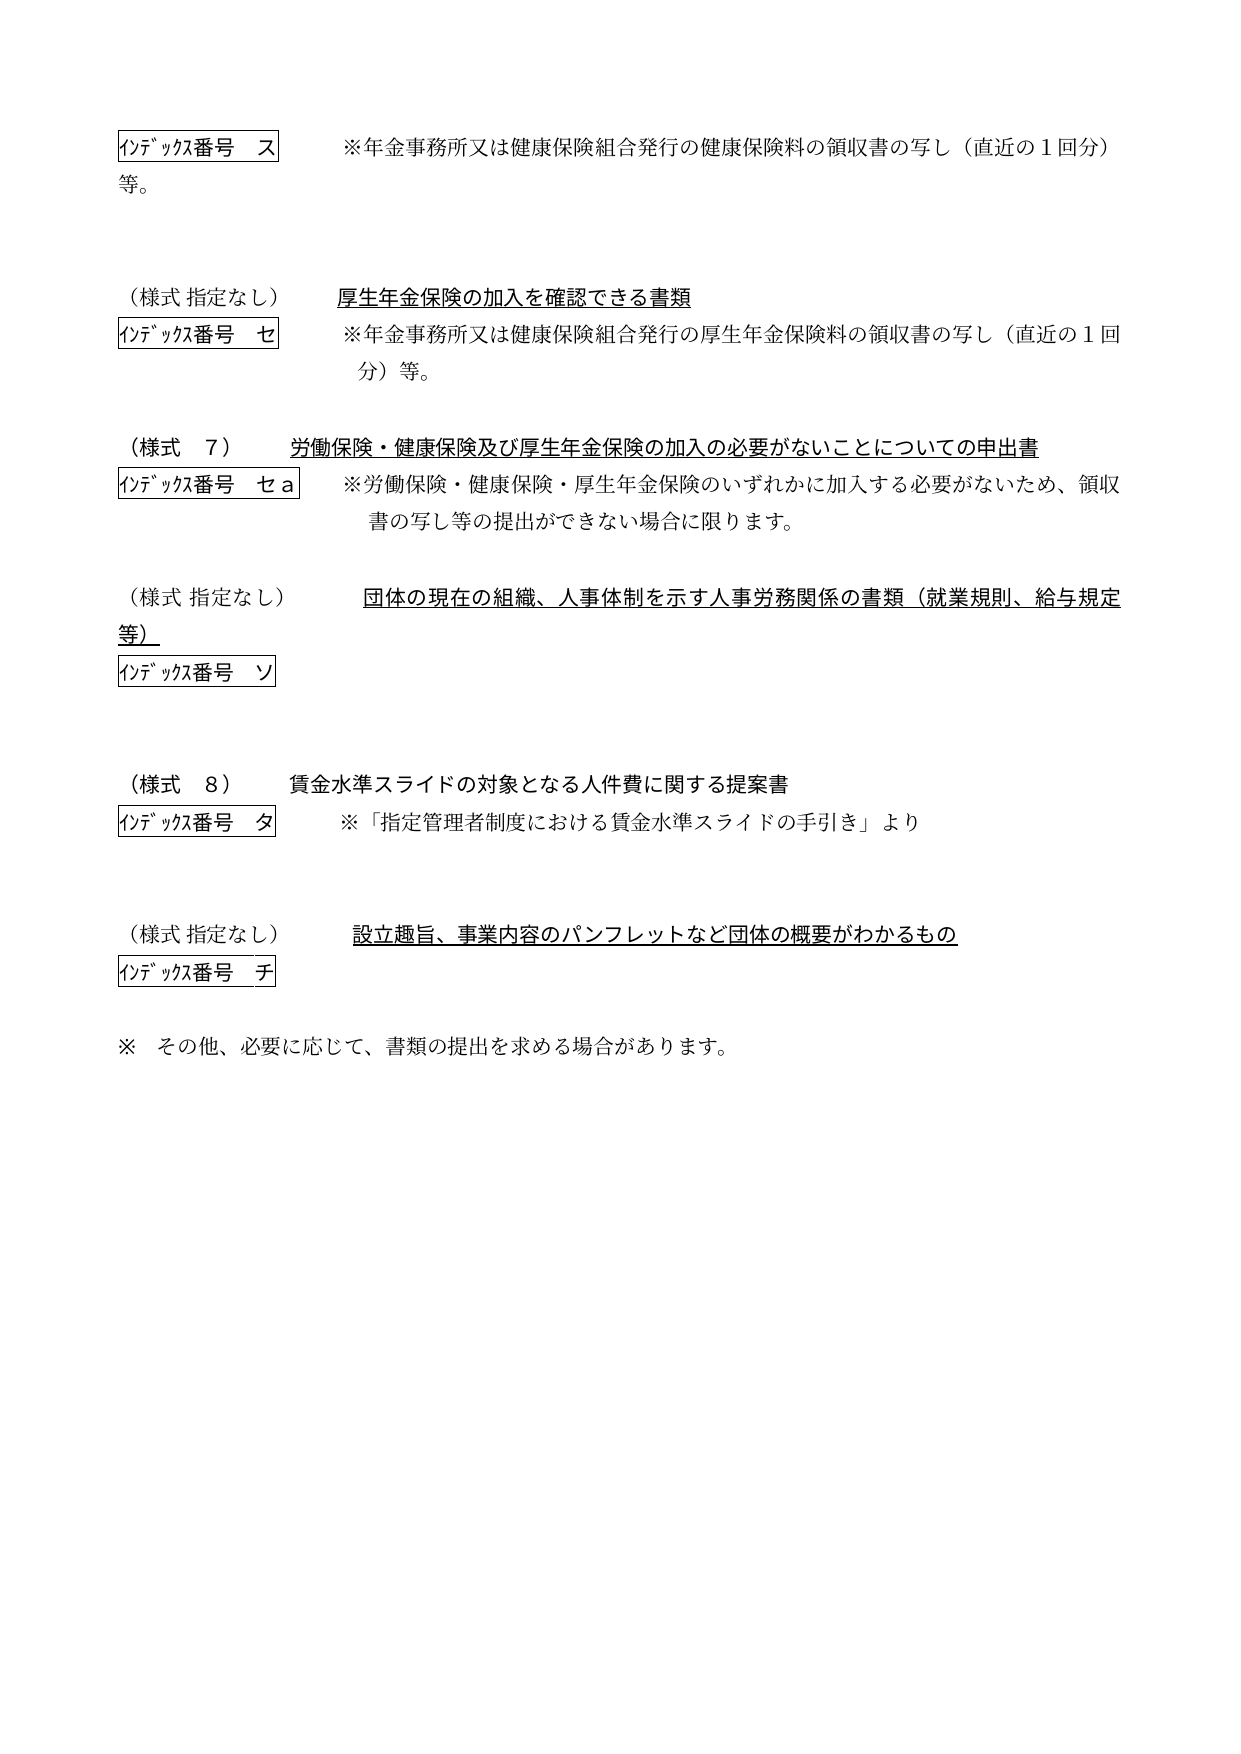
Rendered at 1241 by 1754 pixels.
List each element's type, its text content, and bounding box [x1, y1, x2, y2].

text ｲﾝﾃﾞｯｸｽ番号 セ ※年金事務所又は健康保険組合発行の厚生年金保険料の領収書の写し（直近の１回分）等。 [118, 314, 1122, 389]
text （様式 ７） 労働保険・健康保険及び厚生年金保険の加入の必要がないことについての申出書 [118, 427, 1122, 464]
text ｲﾝﾃﾞｯｸｽ番号 タ ※「指定管理者制度における賃金水準スライドの手引き」より [118, 802, 1122, 839]
text （様式 ８） 賃金水準スライドの対象となる人件費に関する提案書 [118, 764, 1122, 802]
text ※ その他、必要に応じて、書類の提出を求める場合があります。 [118, 1027, 1122, 1064]
text （様式 指定なし） 厚生年金保険の加入を確認できる書類 [118, 277, 1122, 314]
text （様式 指定なし） 設立趣旨、事業内容のパンフレットなど団体の概要がわかるもの [118, 914, 1122, 952]
text ｲﾝﾃﾞｯｸｽ番号 ソ [118, 652, 1122, 689]
text ｲﾝﾃﾞｯｸｽ番号 ス ※年金事務所又は健康保険組合発行の健康保険料の領収書の写し（直近の１回分）等。 [118, 127, 1122, 202]
text ｲﾝﾃﾞｯｸｽ番号 セａ ※労働保険・健康保険・厚生年金保険のいずれかに加入する必要がないため、領収書の写し等の提出ができない場合に限ります。 [118, 464, 1122, 539]
text （様式 指定なし） 団体の現在の組織、人事体制を示す人事労務関係の書類（就業規則、給与規定等） [118, 577, 1122, 652]
text ｲﾝﾃﾞｯｸｽ番号 チ [118, 952, 1122, 989]
